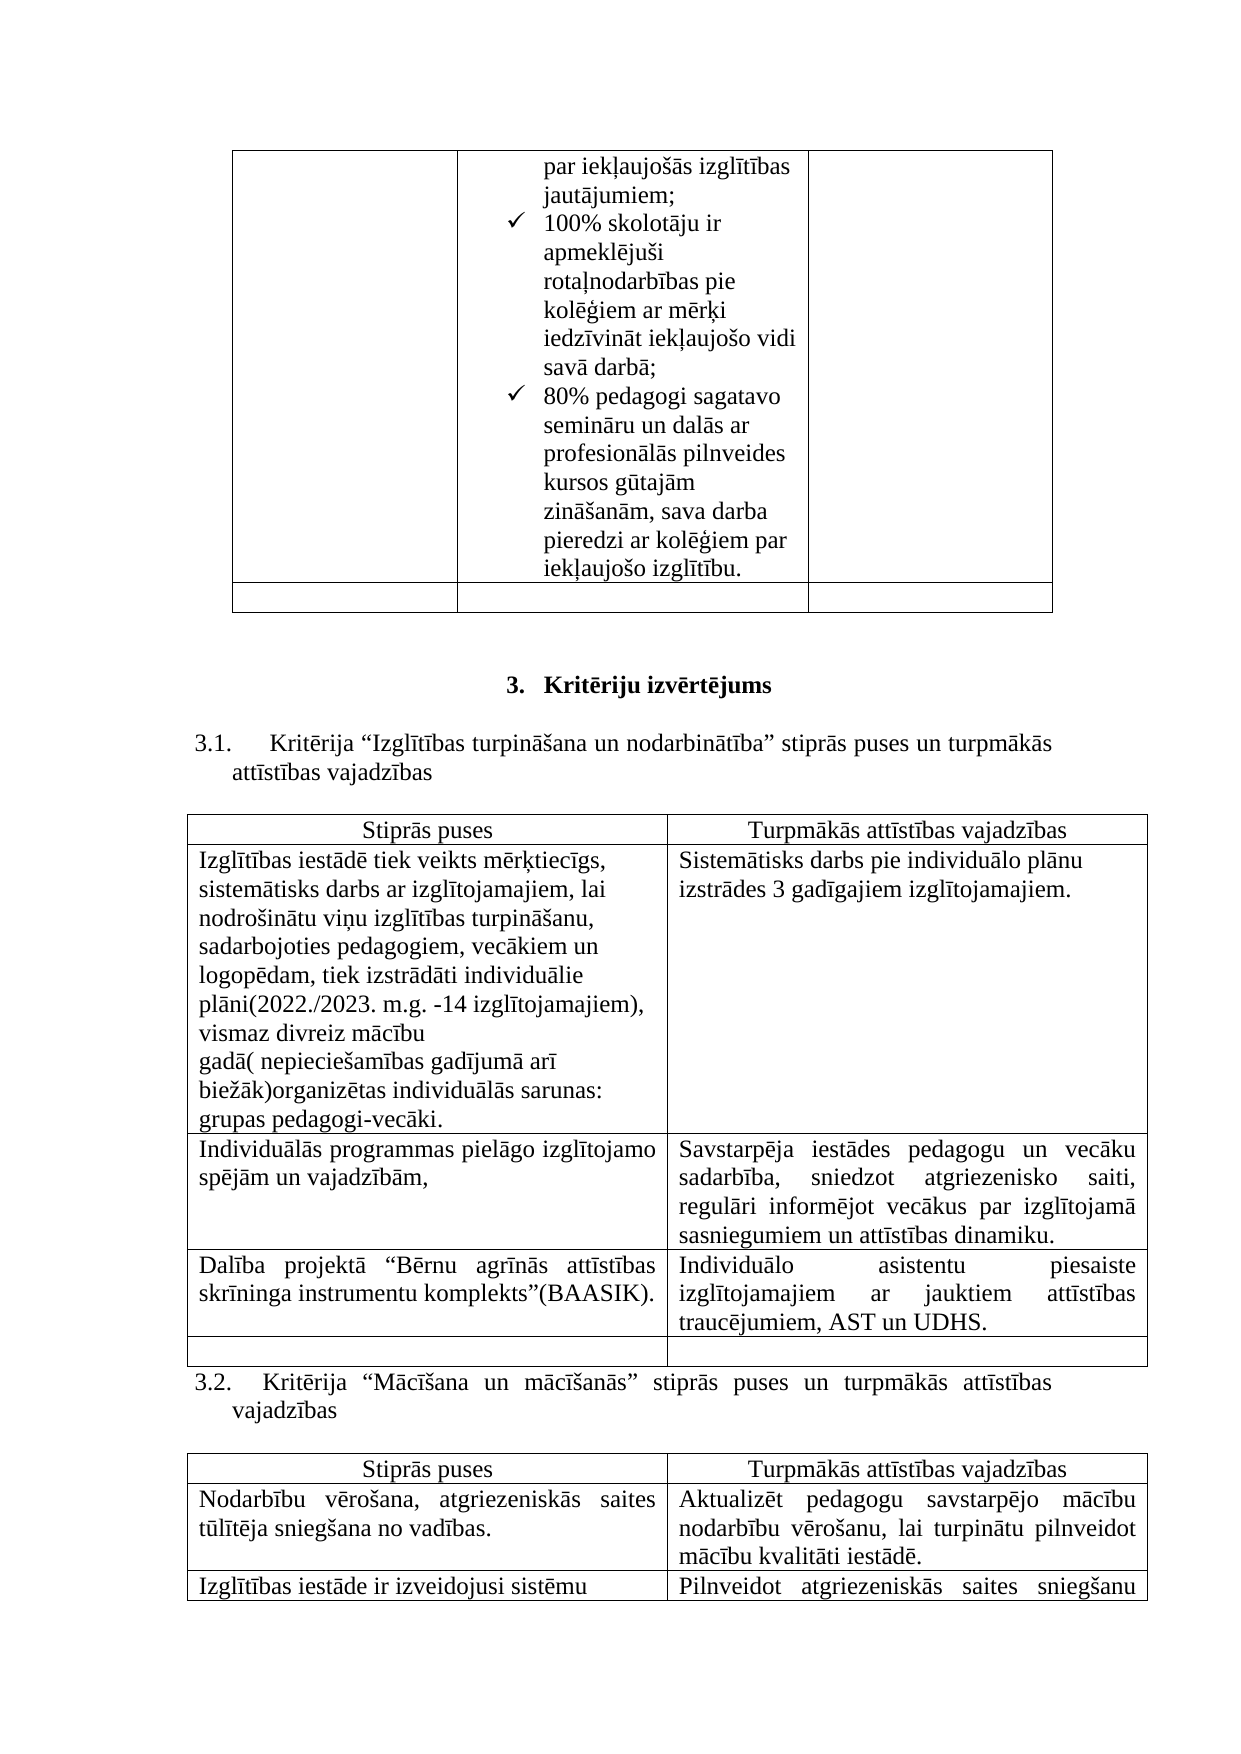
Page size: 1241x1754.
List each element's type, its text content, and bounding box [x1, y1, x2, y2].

table_cell Sistemātisks darbs pie individuālo plānu izstrādes 3 gadīgajiem izglītojamajiem. [668, 845, 1147, 1133]
table_cell Individuālo asistentu piesaiste izglītojamajiem ar jauktiem attīstības traucējumiem, AST un UDHS. [668, 1250, 1147, 1336]
table_cell [668, 1337, 1147, 1366]
list Kritērija “Mācīšana un mācīšanās” stiprās puses un turpmākās attīstības vajadzības [194, 1367, 1053, 1424]
table_cell Dalība projektā “Bērnu agrīnās attīstības skrīninga instrumentu komplekts”(BAASIK). [188, 1250, 667, 1336]
table_header Stiprās puses [188, 815, 667, 844]
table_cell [458, 151, 808, 582]
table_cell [233, 151, 457, 582]
table_cell [188, 1337, 667, 1366]
table_header Turpmākās attīstības vajadzības [668, 815, 1147, 844]
list Kritēriju izvērtējums [225, 671, 1053, 699]
table_cell Nodarbību vērošana, atgriezeniskās saites tūlītēja sniegšana no vadības. [188, 1484, 667, 1570]
table_cell Savstarpēja iestādes pedagogu un vecāku sadarbība, sniedzot atgriezenisko saiti, regulāri informējot vecākus par izglītojamā sasniegumiem un attīstības dinamiku. [668, 1134, 1147, 1249]
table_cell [668, 1571, 1147, 1600]
list Kritērija “Izglītības turpināšana un nodarbinātība” stiprās puses un turpmākās attīstības vajadzības [194, 728, 1053, 786]
table_cell Izglītības iestādē tiek veikts mērķtiecīgs, sistemātisks darbs ar izglītojamajiem, lai nodrošinātu viņu izglītības turpināšanu, sadarbojoties pedagogiem, vecākiem un logopēdam, tiek izstrādāti individuālie plāni(2022./2023. m.g. -14 izglītojamajiem), vismaz divreiz mācību gadā( nepieciešamības gadījumā arī biežāk)organizētas individuālās sarunas: grupas pedagogi-vecāki. [188, 845, 667, 1133]
table_cell Individuālās programmas pielāgo izglītojamo spējām un vajadzībām, [188, 1134, 667, 1249]
table_header Stiprās puses [188, 1454, 667, 1483]
table_cell [458, 583, 808, 612]
table_cell [809, 151, 1052, 582]
table_cell Aktualizēt pedagogu savstarpējo mācību nodarbību vērošanu, lai turpinātu pilnveidot mācību kvalitāti iestādē. [668, 1484, 1147, 1570]
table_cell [188, 1571, 667, 1600]
table_cell [809, 583, 1052, 612]
table_cell [233, 583, 457, 612]
table_header Turpmākās attīstības vajadzības [668, 1454, 1147, 1483]
